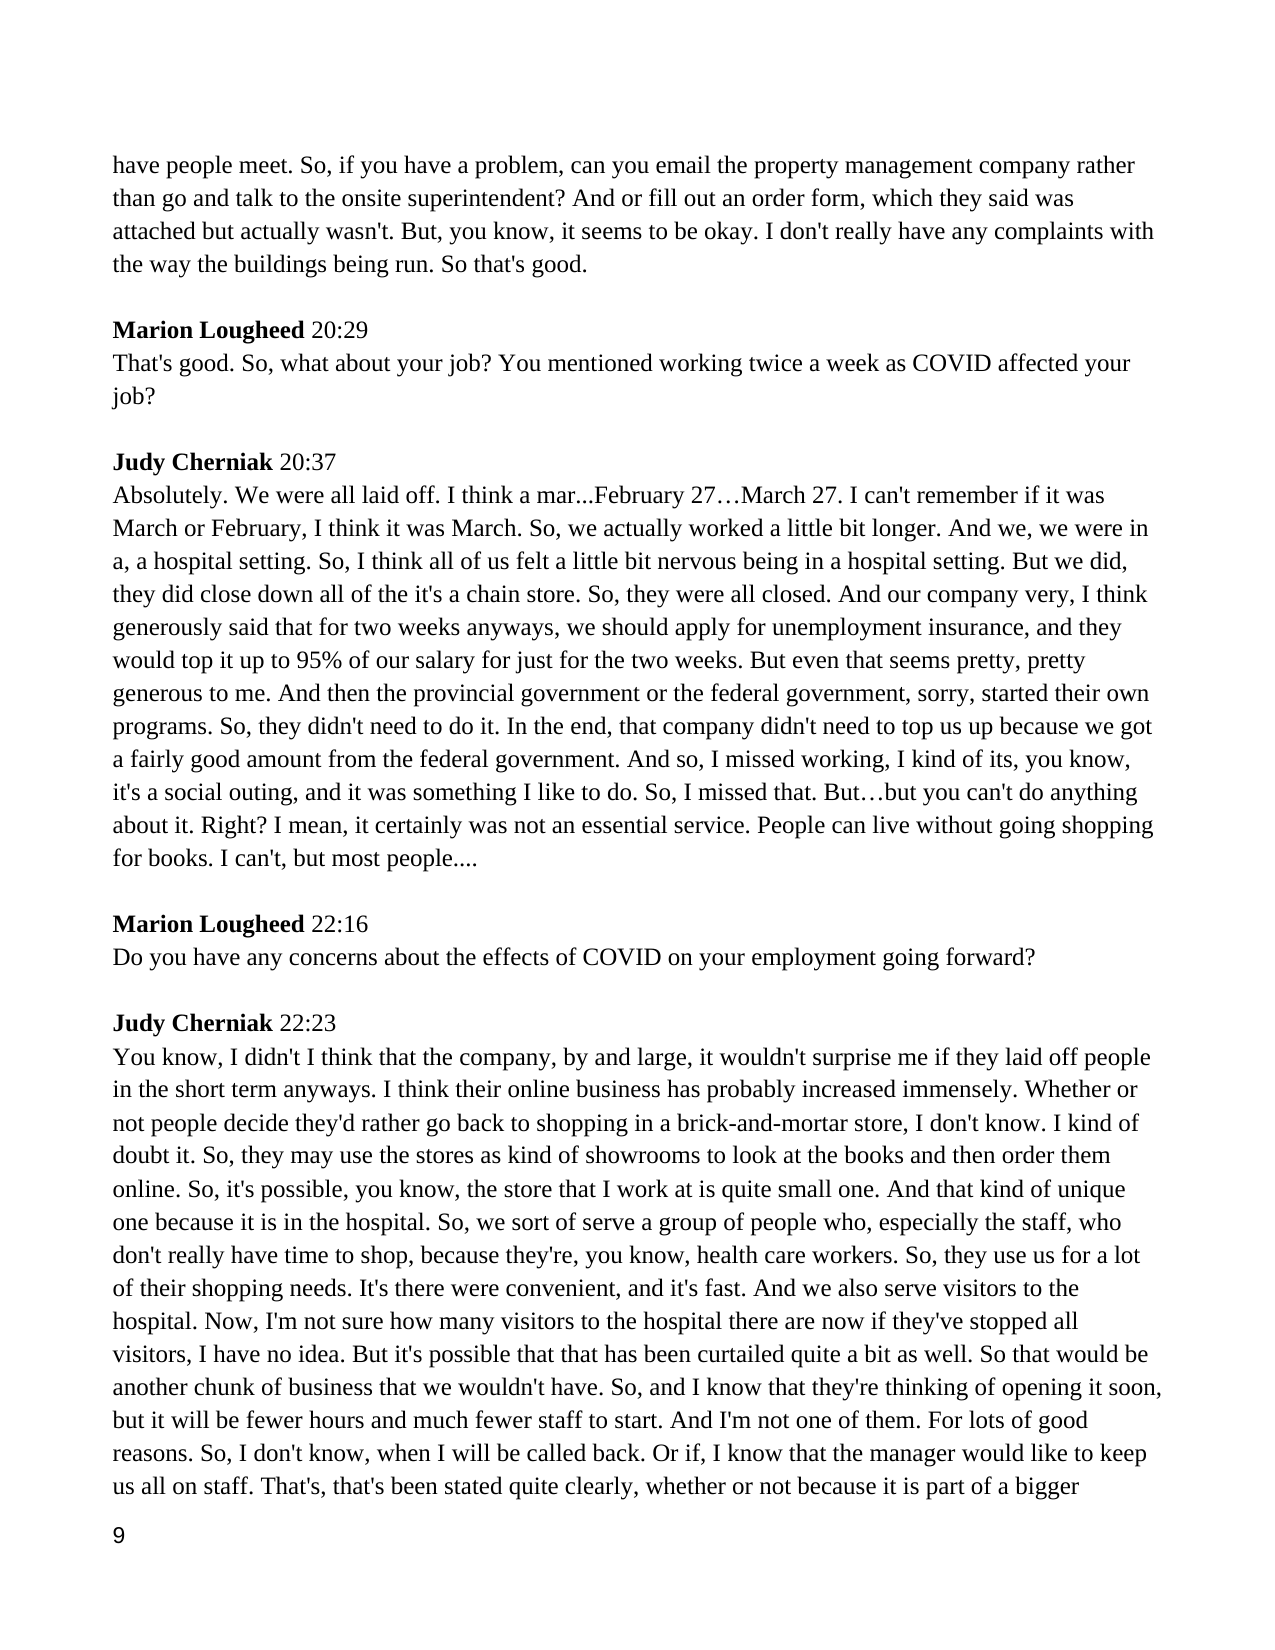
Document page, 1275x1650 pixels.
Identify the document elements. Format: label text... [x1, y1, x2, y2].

text Absolutely. We were all laid off. I think a mar...February 27…March 27. I can't remember if it was March or February, I think it was March. So, we actually worked a little bit longer. And we, we were in a, a hospital setting. So, I think all of us felt a little bit nervous being in a hospital setting. But we did, they did close down all of the it's a chain store. So, they were all closed. And our company very, I think generously said that for two weeks anyways, we should apply for unemployment insurance, and they would top it up to 95% of our salary for just for the two weeks. But even that seems pretty, pretty generous to me. And then the provincial government or the federal government, sorry, started their own programs. So, they didn't need to do it. In the end, that company didn't need to top us up because we got a fairly good amount from the federal government. And so, I missed working, I kind of its, you know, it's a social outing, and it was something I like to do. So, I missed that. But…but you can't do anything about it. Right? I mean, it certainly was not an essential service. People can live without going shopping for books. I can't, but most people.... [112, 480, 1162, 872]
text That's good. So, what about your job? You mentioned working twice a week as COVID affected your job? [112, 348, 1162, 410]
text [112, 1042, 1162, 1499]
text Judy Cherniak 22:23 [112, 1008, 1162, 1037]
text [112, 150, 1162, 278]
text Marion Lougheed 20:29 [112, 315, 1162, 344]
text Marion Lougheed 22:16 [112, 909, 1162, 938]
text Do you have any concerns about the effects of COVID on your employment going forward? [112, 942, 1162, 971]
text Judy Cherniak 20:37 [112, 447, 1162, 476]
